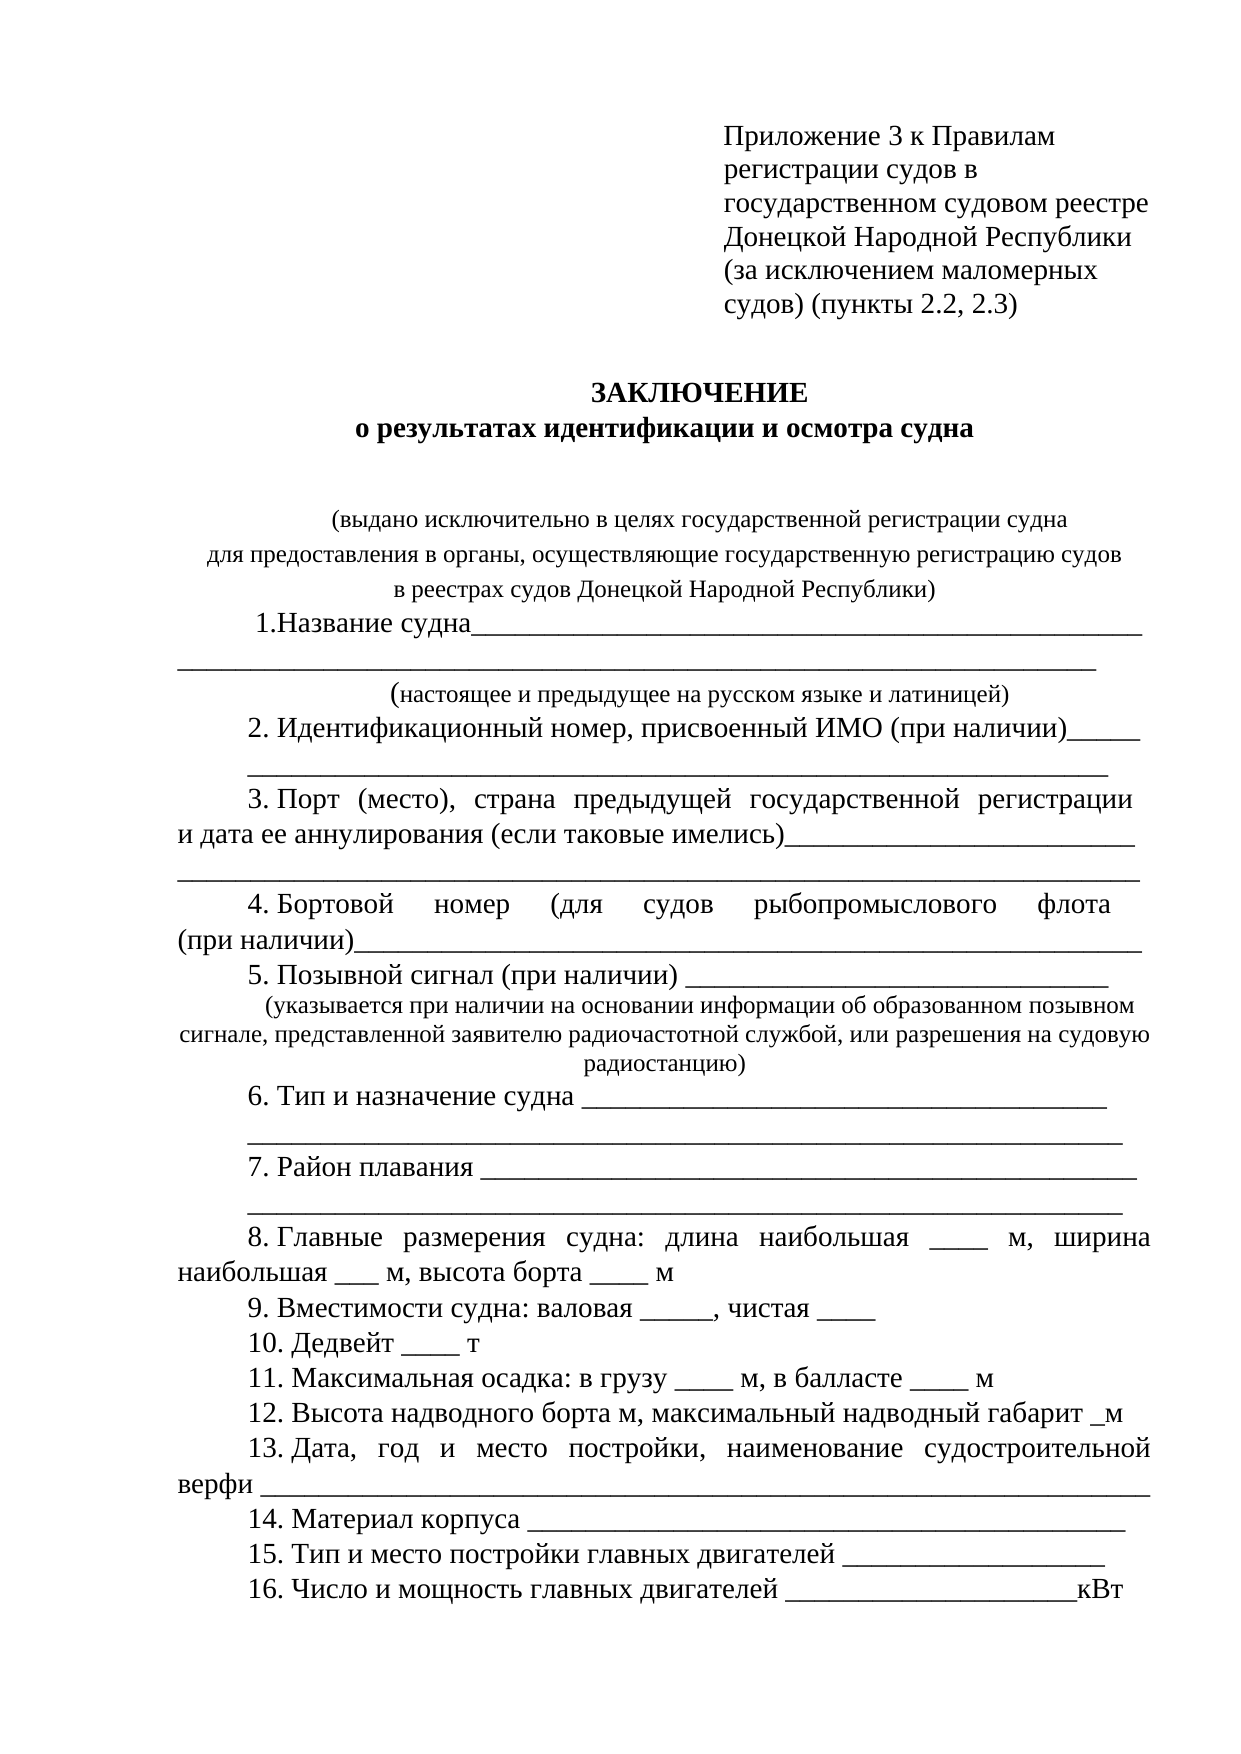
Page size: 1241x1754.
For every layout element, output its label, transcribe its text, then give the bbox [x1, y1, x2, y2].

text регистрации судов в государственном судовом реестре Донецкой Народной Республики [723, 152, 1152, 252]
text 9. Вместимости судна: валовая _____, чистая ____ [177, 1288, 1152, 1323]
text 2. Идентификационный номер, присвоенный ИМО (при наличии)_____ [177, 709, 1152, 744]
text 4. Бортовой номер (для судов рыбопромыслового флота (при наличии)______________________________________________________ [177, 885, 1152, 955]
text 8. Главные размерения судна: длина наибольшая ____ м, ширина наибольшая ___ м, высота борта ____ м [177, 1218, 1152, 1288]
text Приложение 3 к Правилам [708, 118, 1152, 152]
text 7. Район плавания _____________________________________________ [177, 1147, 1152, 1182]
text 11. Максимальная осадка: в грузу ____ м, в балласте ____ м [177, 1358, 1152, 1394]
text 10. Дедвейт ____ т [177, 1323, 1152, 1358]
text ___________________________________________________________ [177, 744, 1152, 779]
text ____________________________________________________________ [177, 1182, 1152, 1218]
text (за исключением маломерных судов) (пункты 2.2, 2.3) [723, 252, 1152, 319]
text 1.Название судна______________________________________________ [177, 603, 1152, 638]
text (настоящее и предыдущее на русском языке и латиницей) [177, 674, 1152, 709]
text 15. Тип и место постройки главных двигателей __________________ [177, 1534, 1152, 1570]
text 13. Дата, год и место постройки, наименование судостроительной верфи _____________________________________________________________ [177, 1429, 1152, 1499]
text 14. Материал корпуса _________________________________________ [177, 1499, 1152, 1534]
text 5. Позывной сигнал (при наличии) _____________________________ [177, 955, 1152, 991]
text 12. Высота надводного борта м, максимальный надводный габарит _м [177, 1394, 1152, 1429]
text __________________________________________________________________ [177, 850, 1152, 885]
text ____________________________________________________________ [177, 1112, 1152, 1147]
text 16. Число и мощность главных двигателей ____________________кВт [177, 1570, 1152, 1605]
text 3. Порт (место), страна предыдущей государственной регистрации и дата ее аннулирования (если таковые имелись)________________________ [177, 779, 1152, 850]
text ЗАКЛЮЧЕНИЕ о результатах идентификации и осмотра судна [177, 373, 1152, 444]
text 6. Тип и назначение судна ____________________________________ [177, 1077, 1152, 1112]
text _______________________________________________________________ [177, 638, 1152, 674]
text (выдано исключительно в целях государственной регистрации судна для предоставления в органы, осуществляющие государственную регистрацию судов в реестрах судов Донецкой Народной Республики) [177, 498, 1152, 603]
text (указывается при наличии на основании информации об образованном позывном сигнале, представленной заявителю радиочастотной службой, или разрешения на судовую радиостанцию) [177, 991, 1152, 1077]
